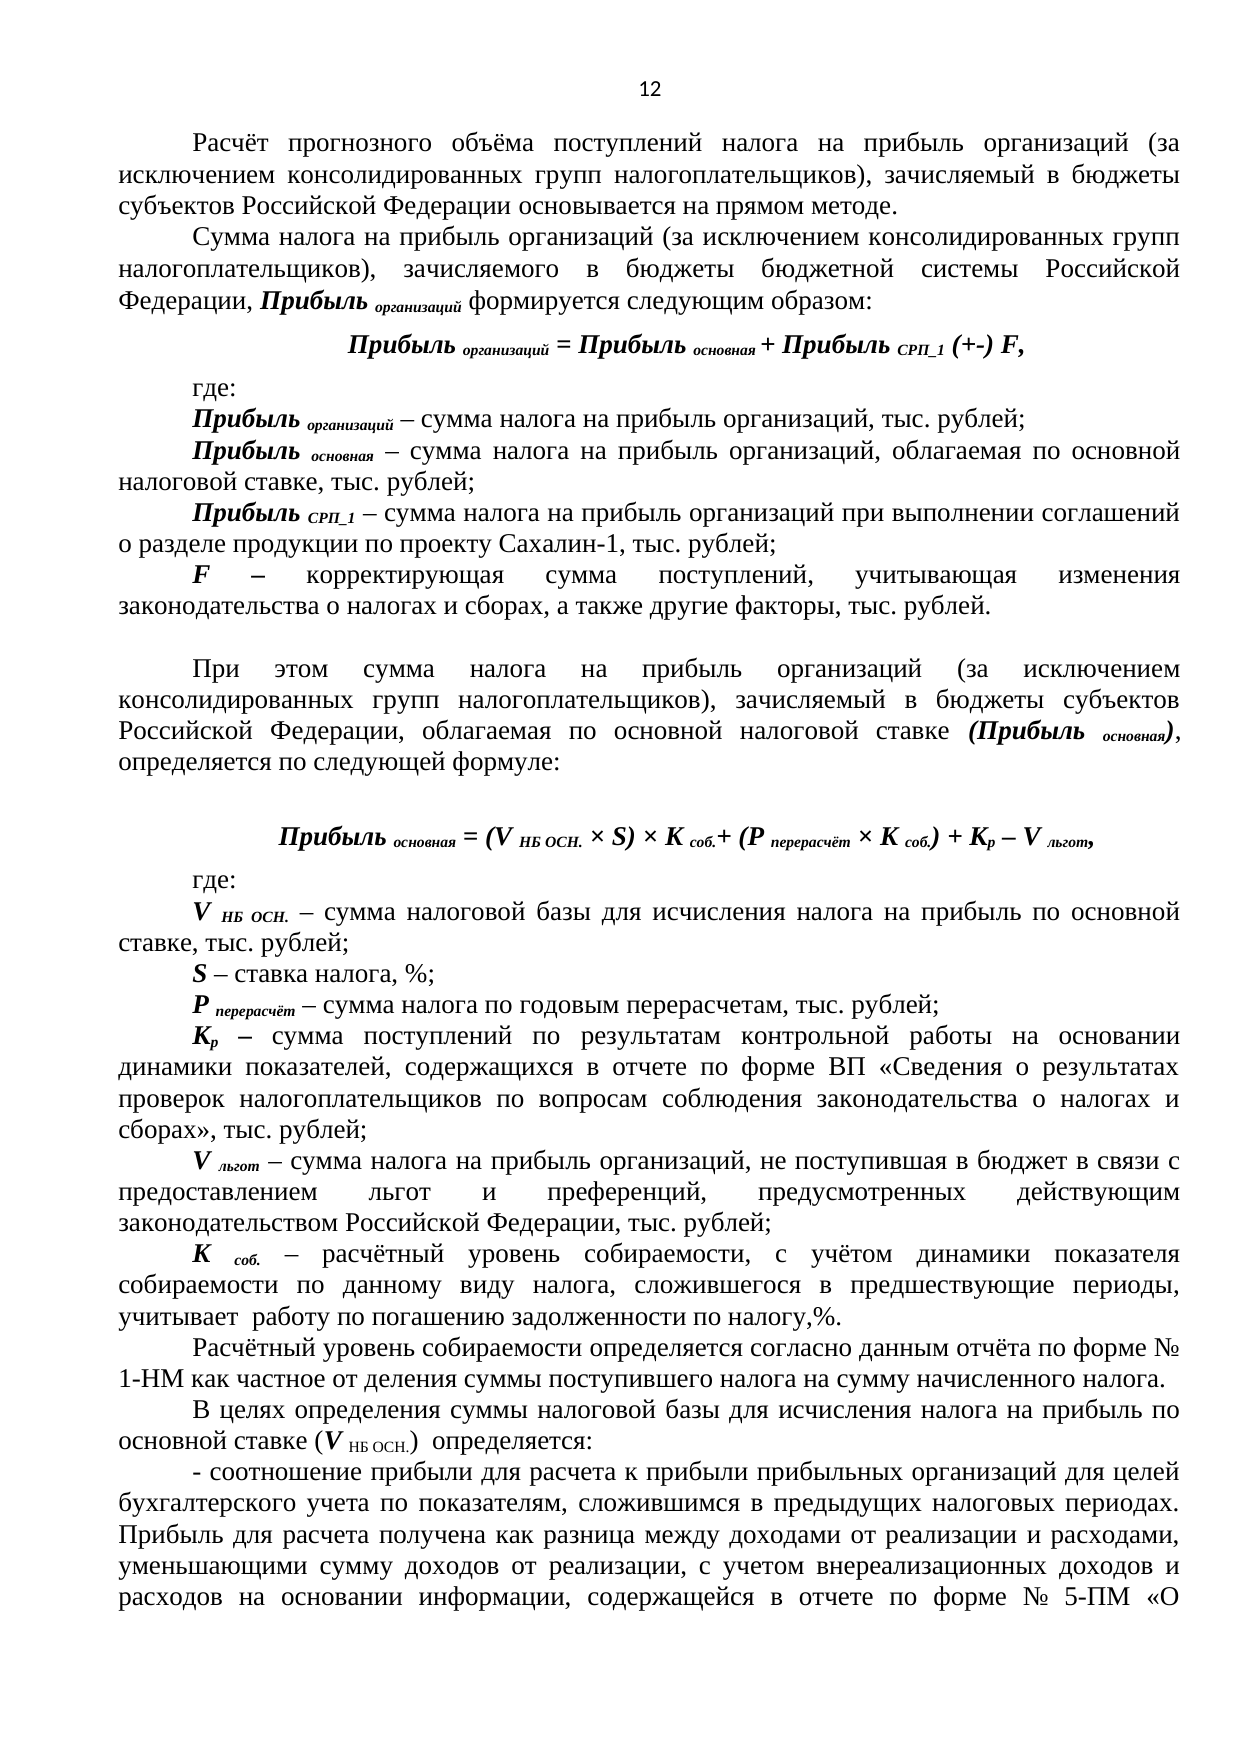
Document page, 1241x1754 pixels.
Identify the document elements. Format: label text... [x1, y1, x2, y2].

text K соб. – расчётный уровень собираемости, с учётом динамики показателя собираемости по данному виду налога, сложившегося в предшествующие периоды, учитывает работу по погашению задолженности по налогу,%. [118, 1237, 1181, 1331]
text Кр – сумма поступлений по результатам контрольной работы на основании динамики показателей, содержащихся в отчете по форме ВП «Сведения о результатах проверок налогоплательщиков по вопросам соблюдения законодательства о налогах и сборах», тыс. рублей; [118, 1019, 1181, 1144]
text Расчёт прогнозного объёма поступлений налога на прибыль организаций (за исключением консолидированных групп налогоплательщиков), зачисляемый в бюджеты субъектов Российской Федерации основывается на прямом методе. [118, 127, 1181, 220]
text где: [118, 864, 1181, 895]
text В целях определения суммы налоговой базы для исчисления налога на прибыль по основной ставке (V НБ ОСН.) определяется: [118, 1393, 1181, 1455]
text P перерасчёт – сумма налога по годовым перерасчетам, тыс. рублей; [118, 988, 1181, 1019]
text V НБ ОСН. – сумма налоговой базы для исчисления налога на прибыль по основной ставке, тыс. рублей; [118, 895, 1181, 957]
text Прибыль СРП_1 – сумма налога на прибыль организаций при выполнении соглашений о разделе продукции по проекту Сахалин-1, тыс. рублей; [118, 496, 1181, 558]
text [118, 1455, 1181, 1611]
text При этом сумма налога на прибыль организаций (за исключением консолидированных групп налогоплательщиков), зачисляемый в бюджеты субъектов Российской Федерации, облагаемая по основной налоговой ставке (Прибыль основная), определяется по следующей формуле: [118, 652, 1181, 776]
text Прибыль организаций = Прибыль основная + Прибыль СРП_1 (+-) F, [118, 328, 1181, 359]
text Прибыль основная = (V НБ ОСН. × S) × K соб.+ (P перерасчёт × K соб.) + Кр – V льгот, [118, 820, 1181, 851]
text Прибыль организаций – сумма налога на прибыль организаций, тыс. рублей; [118, 403, 1181, 434]
text Прибыль основная – сумма налога на прибыль организаций, облагаемая по основной налоговой ставке, тыс. рублей; [118, 434, 1181, 496]
text Сумма налога на прибыль организаций (за исключением консолидированных групп налогоплательщиков), зачисляемого в бюджеты бюджетной системы Российской Федерации, Прибыль организаций формируется следующим образом: [118, 220, 1181, 315]
text где: [118, 371, 1181, 403]
text V льгот – сумма налога на прибыль организаций, не поступившая в бюджет в связи с предоставлением льгот и преференций, предусмотренных действующим законодательством Российской Федерации, тыс. рублей; [118, 1144, 1181, 1237]
text F – корректирующая сумма поступлений, учитывающая изменения законодательства о налогах и сборах, а также другие факторы, тыс. рублей. [118, 558, 1181, 621]
text S – ставка налога, %; [118, 957, 1181, 988]
text Расчётный уровень собираемости определяется согласно данным отчёта по форме № 1-НМ как частное от деления суммы поступившего налога на сумму начисленного налога. [118, 1331, 1181, 1393]
